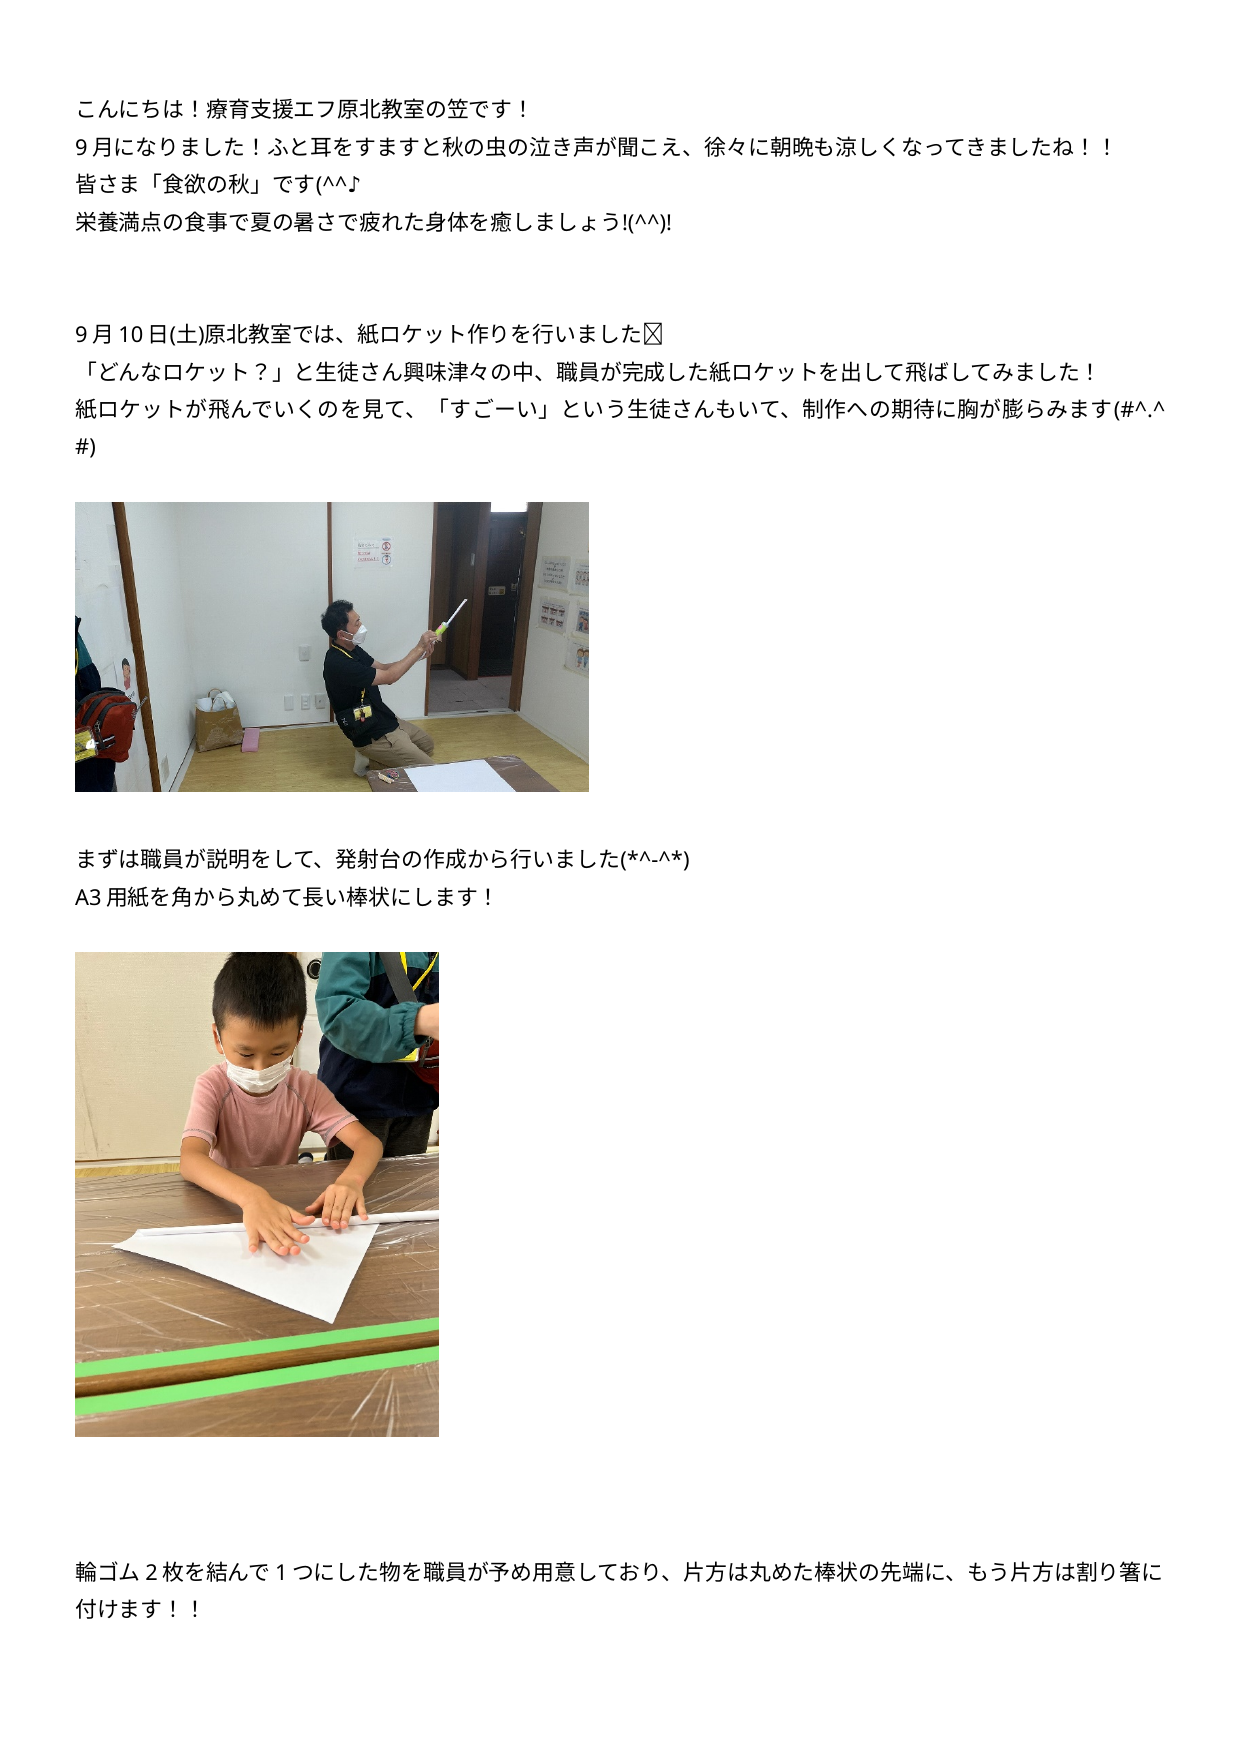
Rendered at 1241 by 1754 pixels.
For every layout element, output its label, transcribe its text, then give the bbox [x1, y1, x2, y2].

picture [75, 952, 439, 1437]
text 9月になりました！ふと耳をすますと秋の虫の泣き声が聞こえ、徐々に朝晩も涼しくなってきましたね！！ [75, 127, 1165, 164]
text 輪ゴム2枚を結んで1つにした物を職員が予め用意しており、片方は丸めた棒状の先端に、もう片方は割り箸に付けます！！ [75, 1552, 1165, 1627]
text 9月10日(土)原北教室では、紙ロケット作りを行いました✨ [75, 314, 1165, 352]
text 「どんなロケット？」と生徒さん興味津々の中、職員が完成した紙ロケットを出して飛ばしてみました！ [75, 352, 1165, 389]
text 皆さま「食欲の秋」です(^^♪ [75, 164, 1165, 202]
text A3用紙を角から丸めて長い棒状にします！ [75, 877, 1165, 914]
text まずは職員が説明をして、発射台の作成から行いました(*^-^*) [75, 839, 1165, 877]
picture [75, 502, 589, 792]
text 栄養満点の食事で夏の暑さで疲れた身体を癒しましょう!(^^)! [75, 202, 1165, 239]
text こんにちは！療育支援エフ原北教室の笠です！ [75, 89, 1165, 127]
text 紙ロケットが飛んでいくのを見て、「すごーい」という生徒さんもいて、制作への期待に胸が膨らみます(#^.^#) [75, 389, 1165, 464]
